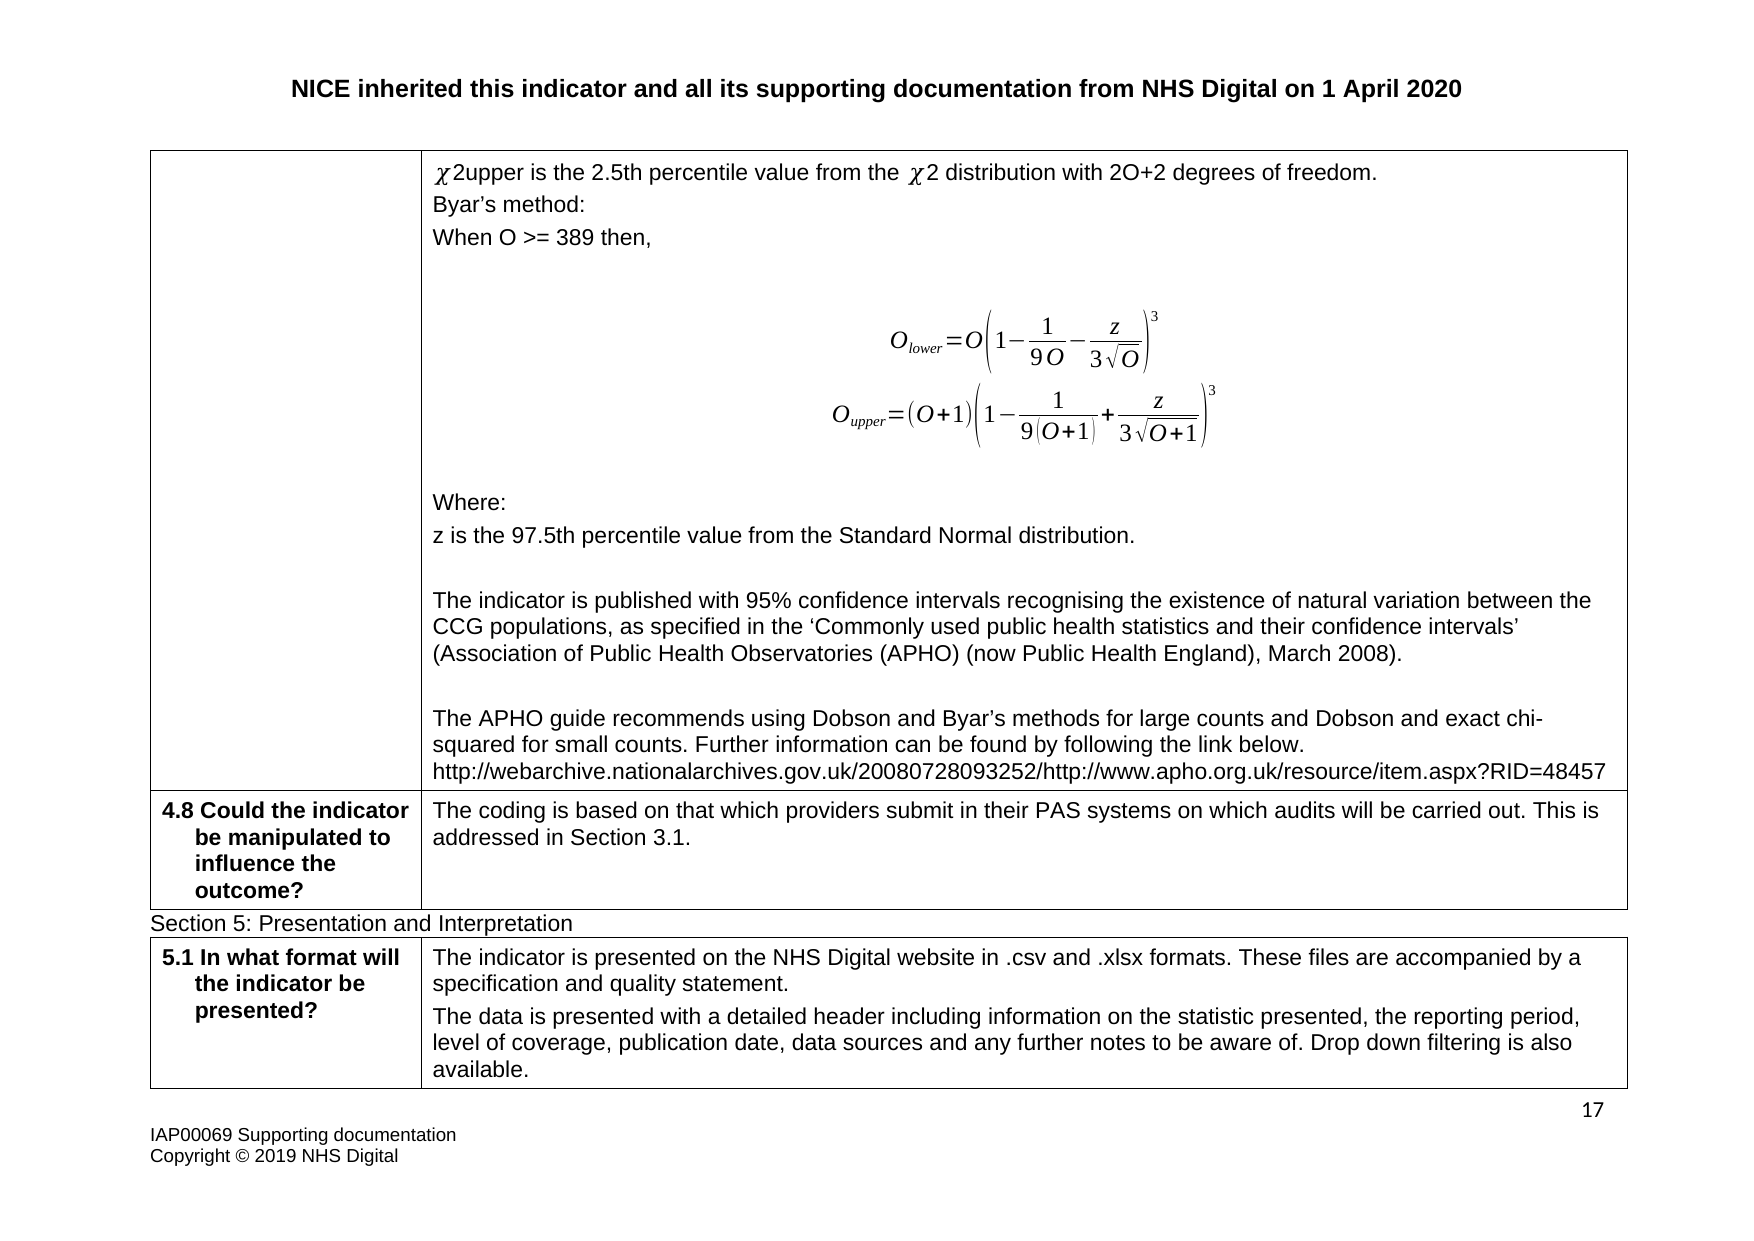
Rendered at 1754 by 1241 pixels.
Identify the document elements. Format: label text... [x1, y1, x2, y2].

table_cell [151, 151, 421, 790]
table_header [422, 938, 1627, 1088]
text Section 5: Presentation and Interpretation [150, 910, 1604, 937]
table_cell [422, 151, 1627, 790]
table_cell 4.8 Could the indicator be manipulated to influence the outcome? [151, 791, 421, 909]
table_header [151, 938, 421, 1088]
table_cell The coding is based on that which providers submit in their PAS systems on which audits will be carried out. This is addressed in Section 3.1. [422, 791, 1627, 909]
